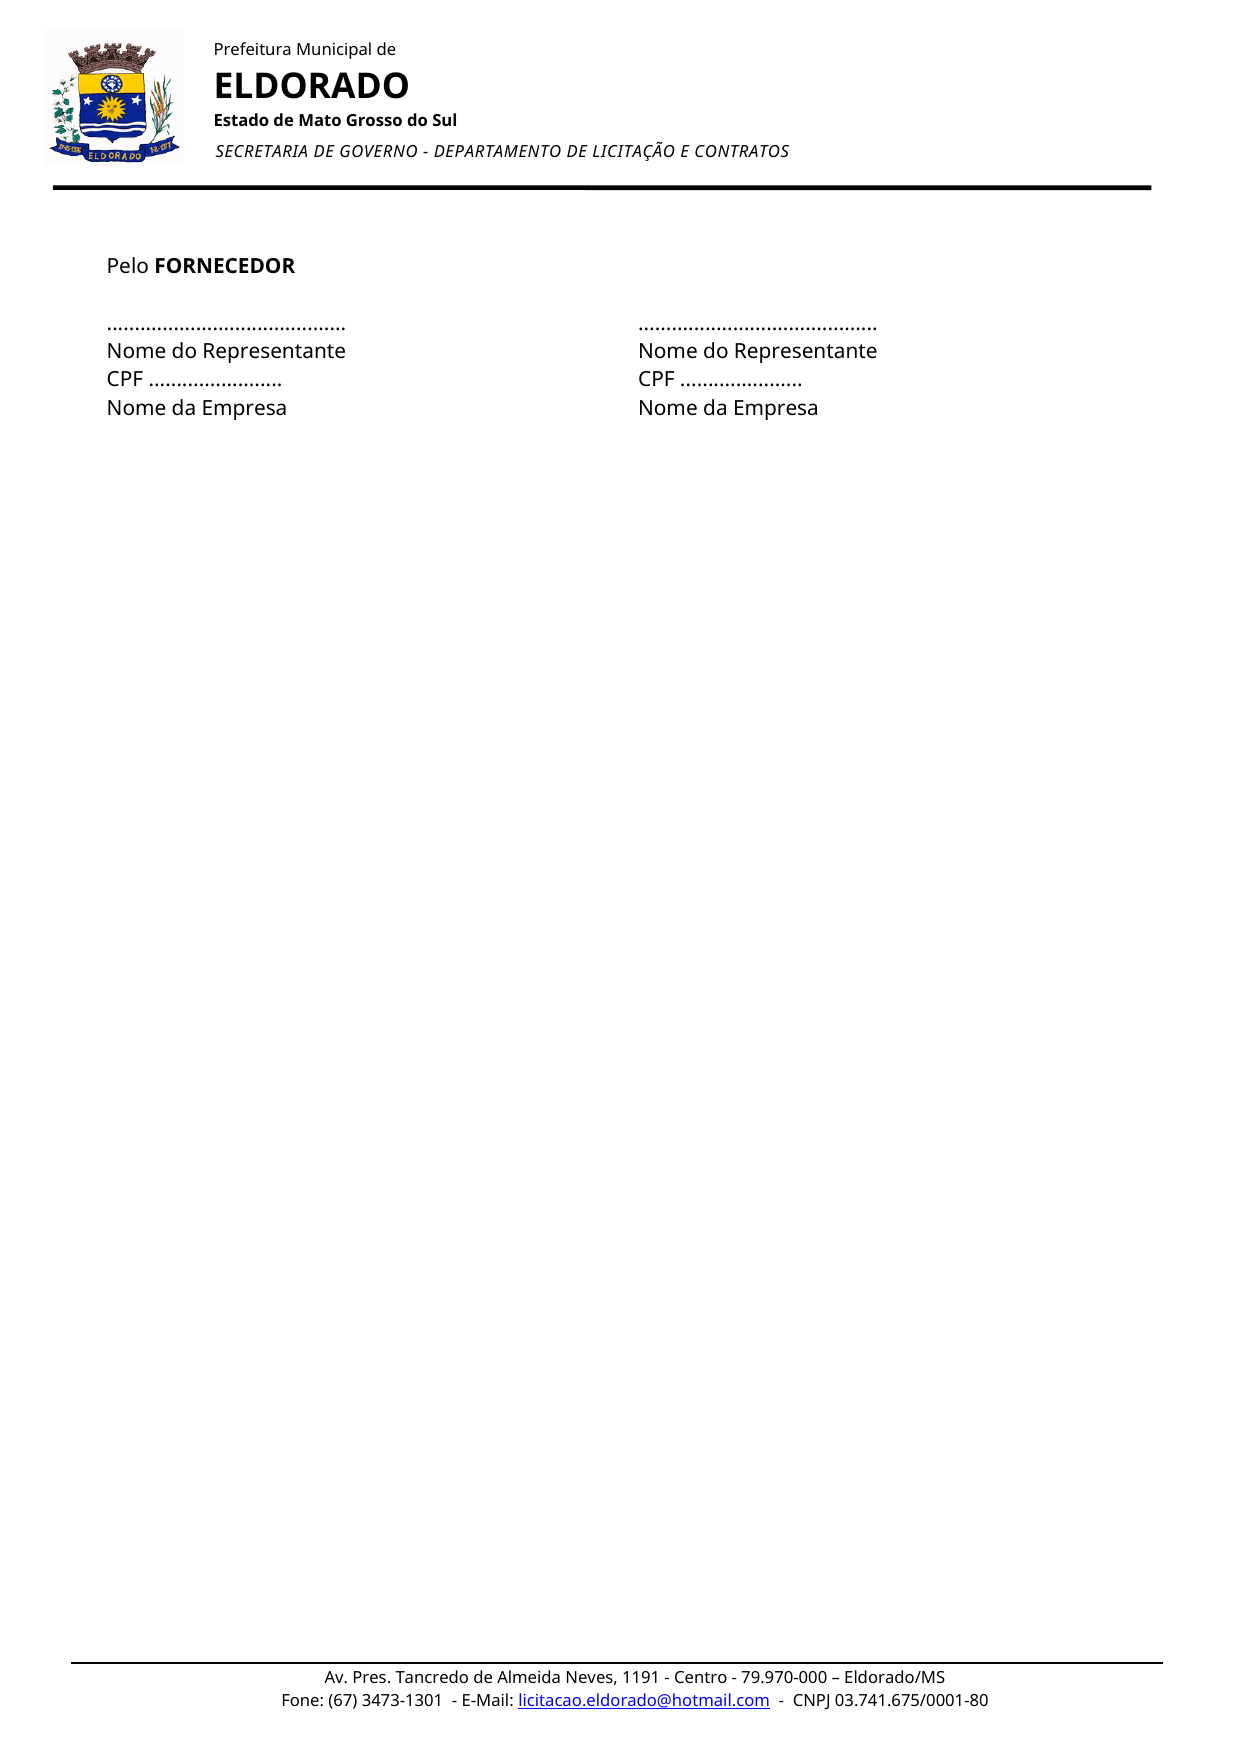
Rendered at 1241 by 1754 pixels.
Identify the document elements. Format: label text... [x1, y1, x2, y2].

picture [43, 30, 184, 165]
text CPF ........................ CPF ...................... [106, 364, 1163, 393]
text Nome da Empresa Nome da Empresa [106, 393, 1163, 421]
text Pelo FORNECEDOR [106, 251, 1163, 279]
text ........................................... ........................................... [106, 308, 1163, 336]
text Nome do Representante Nome do Representante [106, 336, 1163, 364]
